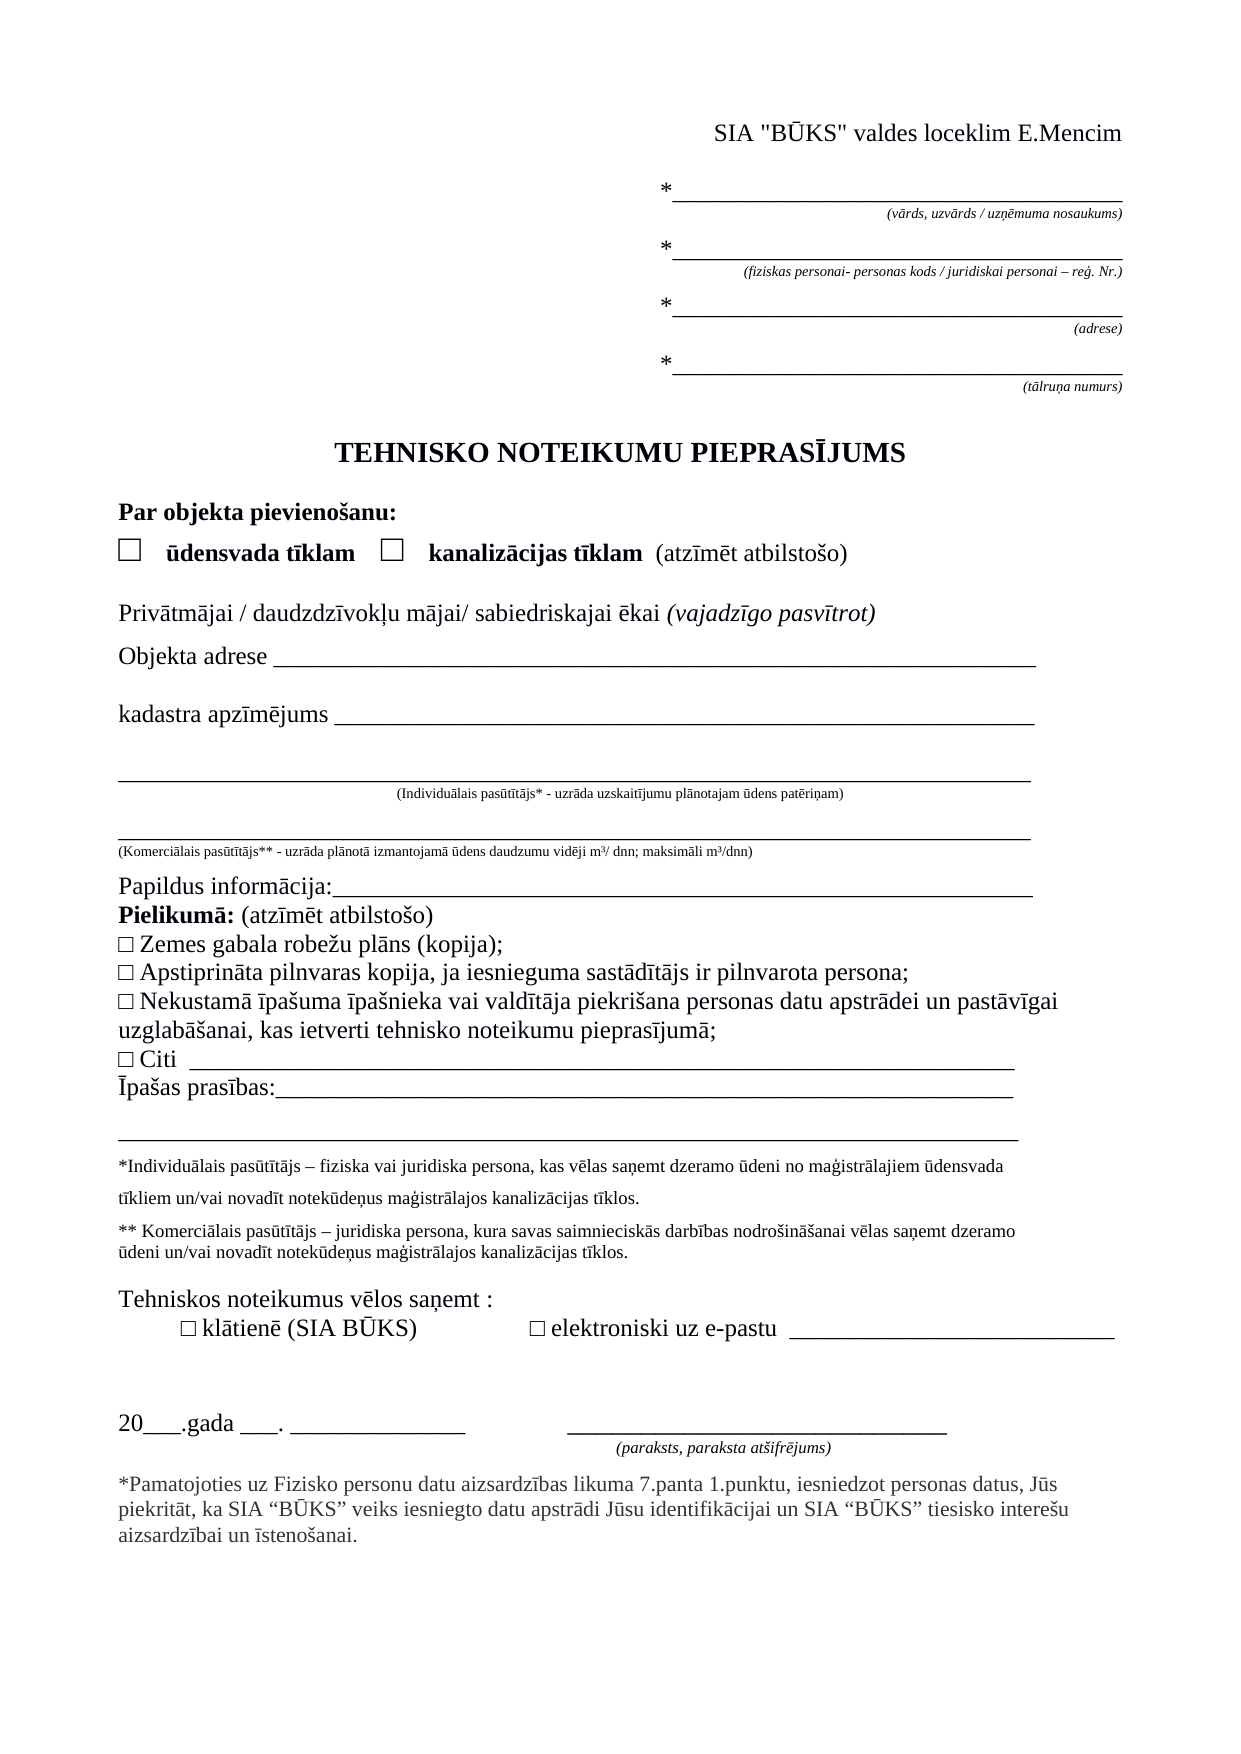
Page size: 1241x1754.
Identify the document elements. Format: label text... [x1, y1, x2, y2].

text TEHNISKO NOTEIKUMU PIEPRASĪJUMS [118, 435, 1122, 469]
text □ Zemes gabala robežu plāns (kopija); [118, 929, 1122, 957]
text ________________________________________________________________________ *Individuālais pasūtītājs – fiziska vai juridiska persona, kas vēlas saņemt dzeramo ūdeni no maģistrālajiem ūdensvada [118, 1116, 1122, 1177]
text □ ūdensvada tīklam □ kanalizācijas tīklam (atzīmēt atbilstošo) [118, 526, 1122, 569]
text tīkliem un/vai novadīt notekūdeņus maģistrālajos kanalizācijas tīklos. [118, 1187, 1122, 1209]
text □ klātienē (SIA BŪKS) □ elektroniski uz e-pastu __________________________ [118, 1313, 1122, 1342]
text (paraksts, paraksta atšifrējums) [118, 1438, 1122, 1471]
text kadastra apzīmējums ________________________________________________________ [118, 699, 1122, 727]
text *____________________________________ [118, 349, 1122, 378]
text *____________________________________ [118, 176, 1122, 205]
text (vārds, uzvārds / uzņēmuma nosaukums) [568, 205, 1122, 234]
text *____________________________________ [118, 291, 1122, 320]
text □ Apstiprināta pilnvaras kopija, ja iesnieguma sastādītājs ir pilnvarota persona; [118, 957, 1122, 986]
text □ Nekustamā īpašuma īpašnieka vai valdītāja piekrišana personas datu apstrādei un pastāvīgai uzglabāšanai, kas ietverti tehnisko noteikumu pieprasījumā; [118, 986, 1122, 1044]
text _________________________________________________________________________ [118, 756, 1122, 785]
text Papildus informācija:________________________________________________________ [118, 871, 1122, 900]
text ** Komerciālais pasūtītājs – juridiska persona, kura savas saimnieciskās darbības nodrošināšanai vēlas saņemt dzeramo [118, 1219, 1122, 1241]
text Par objekta pievienošanu: [118, 497, 1122, 526]
text Pielikumā: (atzīmēt atbilstošo) [118, 900, 1122, 929]
text ūdeni un/vai novadīt notekūdeņus maģistrālajos kanalizācijas tīklos. [118, 1241, 1122, 1263]
text Īpašas prasības:___________________________________________________________ [118, 1072, 1122, 1101]
text _________________________________________________________________________ (Komerciālais pasūtītājs** - uzrāda plānotā izmantojamā ūdens daudzumu vidēji m³/ dnn; maksimāli m³/dnn) [118, 814, 1122, 871]
text Tehniskos noteikumus vēlos saņemt : [118, 1284, 1122, 1313]
text (adrese) [568, 320, 1122, 349]
text Objekta adrese _____________________________________________________________ [118, 641, 1122, 670]
text (tālruņa numurs) [568, 378, 1122, 406]
text Privātmājai / daudzdzīvokļu mājai/ sabiedriskajai ēkai (vajadzīgo pasvītrot) [118, 598, 1122, 627]
text 20___.gada ___. ______________ __________________________ [118, 1404, 1122, 1438]
text *Pamatojoties uz Fizisko personu datu aizsardzības likuma 7.panta 1.punktu, iesniedzot personas datus, Jūs piekritāt, ka SIA “BŪKS” veiks iesniegto datu apstrādi Jūsu identifikācijai un SIA “BŪKS” tiesisko interešu aizsardzībai un īstenošanai. [118, 1471, 1122, 1547]
text □ Citi __________________________________________________________________ [118, 1044, 1122, 1072]
text (fiziskas personai- personas kods / juridiskai personai – reģ. Nr.) [118, 263, 1122, 291]
text *____________________________________ [118, 234, 1122, 263]
text (Individuālais pasūtītājs* - uzrāda uzskaitījumu plānotajam ūdens patēriņam) [118, 785, 1122, 814]
